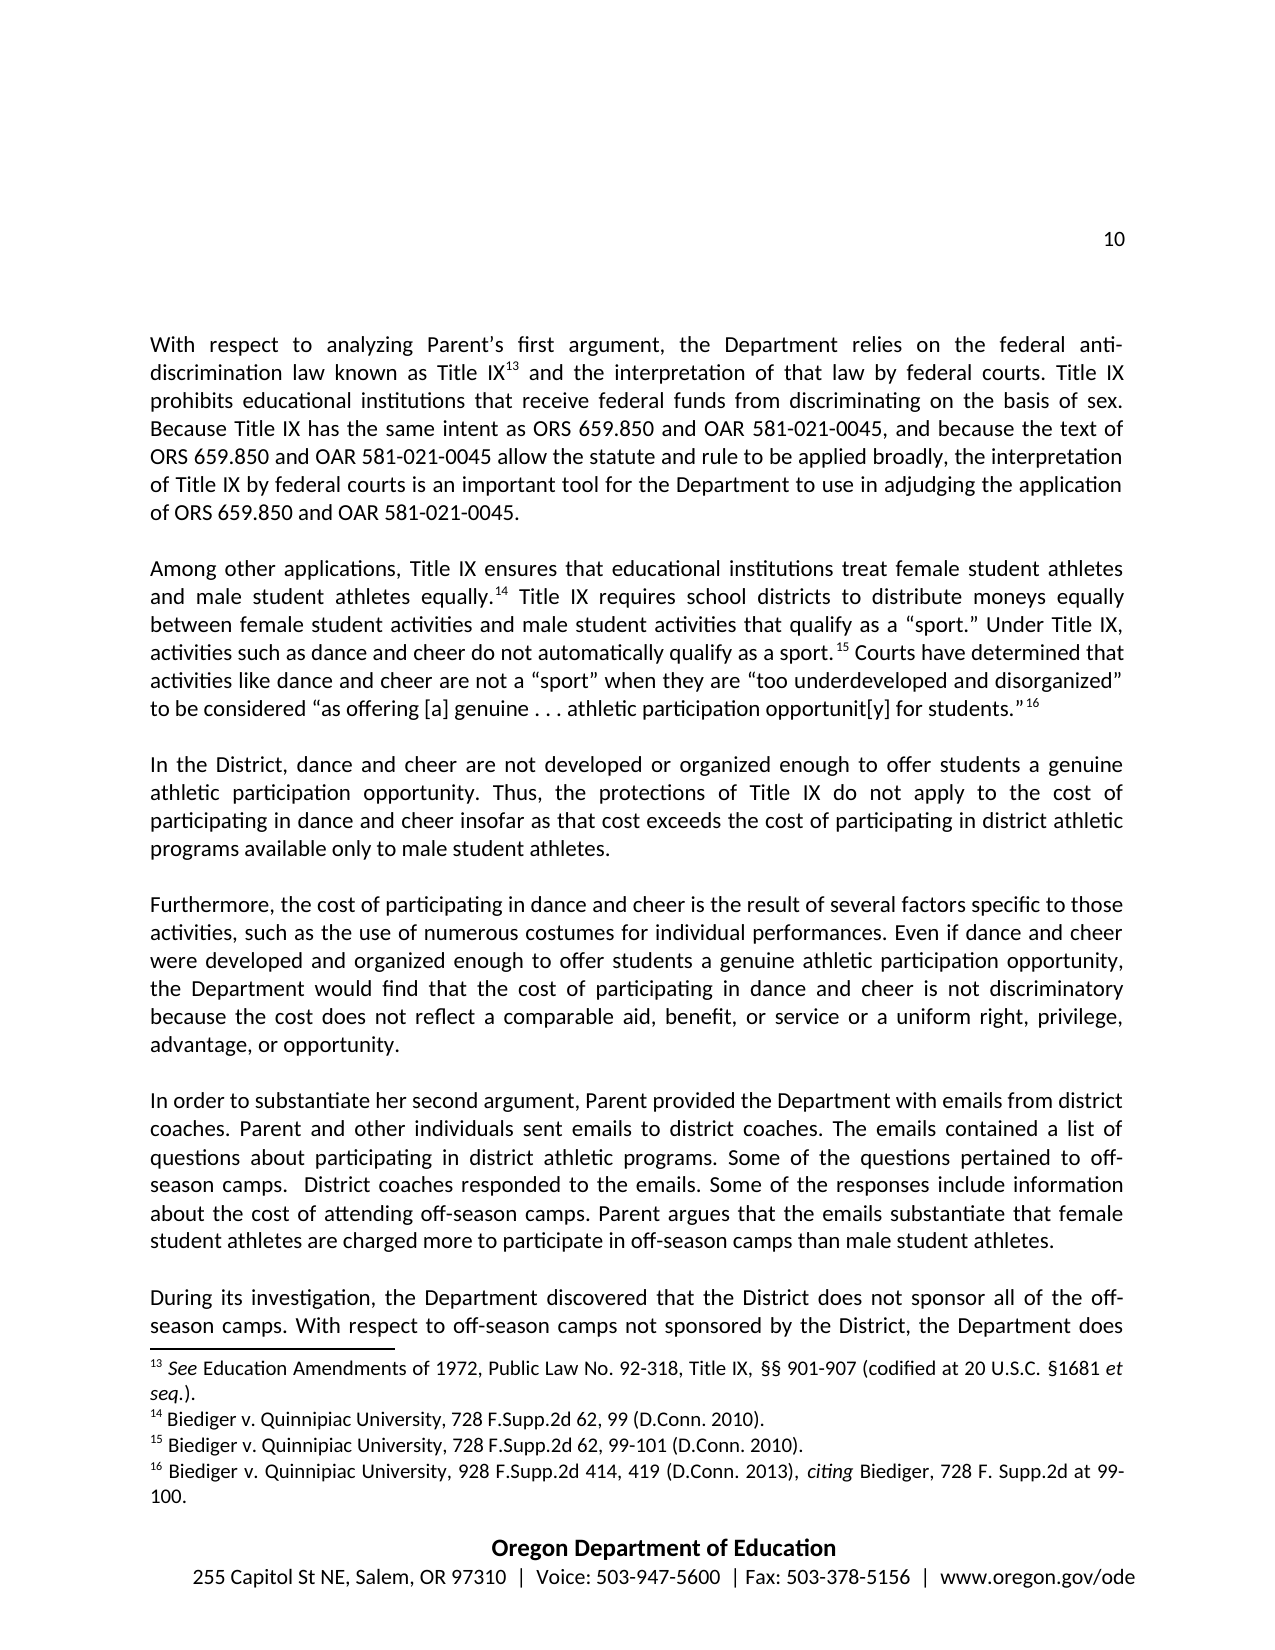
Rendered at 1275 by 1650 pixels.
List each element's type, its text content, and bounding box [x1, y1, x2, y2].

text Furthermore, the cost of participating in dance and cheer is the result of several factors specific to those activities, such as the use of numerous costumes for individual performances. Even if dance and cheer were developed and organized enough to offer students a genuine athletic participation opportunity, the Department would find that the cost of participating in dance and cheer is not discriminatory because the cost does not reflect a comparable aid, benefit, or service or a uniform right, privilege, advantage, or opportunity. [150, 890, 1125, 1058]
text Among other applications, Title IX ensures that educational institutions treat female student athletes and male student athletes equally. Title IX requires school districts to distribute moneys equally between female student activities and male student activities that qualify as a “sport.” Under Title IX, activities such as dance and cheer do not automatically qualify as a sport. Courts have determined that activities like dance and cheer are not a “sport” when they are “too underdeveloped and disorganized” to be considered “as offering [a] genuine . . . athletic participation opportunit[y] for students.” [150, 554, 1125, 722]
text In order to substantiate her second argument, Parent provided the Department with emails from district coaches. Parent and other individuals sent emails to district coaches. The emails contained a list of questions about participating in district athletic programs. Some of the questions pertained to off-season camps. District coaches responded to the emails. Some of the responses include information about the cost of attending off-season camps. Parent argues that the emails substantiate that female student athletes are charged more to participate in off-season camps than male student athletes. [150, 1087, 1125, 1255]
text In the District, dance and cheer are not developed or organized enough to offer students a genuine athletic participation opportunity. Thus, the protections of Title IX do not apply to the cost of participating in dance and cheer insofar as that cost exceeds the cost of participating in district athletic programs available only to male student athletes. [150, 750, 1125, 862]
text With respect to analyzing Parent’s first argument, the Department relies on the federal anti-discrimination law known as Title IX and the interpretation of that law by federal courts. Title IX prohibits educational institutions that receive federal funds from discriminating on the basis of sex. Because Title IX has the same intent as ORS 659.850 and OAR 581-021-0045, and because the text of ORS 659.850 and OAR 581-021-0045 allow the statute and rule to be applied broadly, the interpretation of Title IX by federal courts is an important tool for the Department to use in adjudging the application of ORS 659.850 and OAR 581-021-0045. [150, 330, 1125, 526]
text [150, 1283, 1125, 1339]
